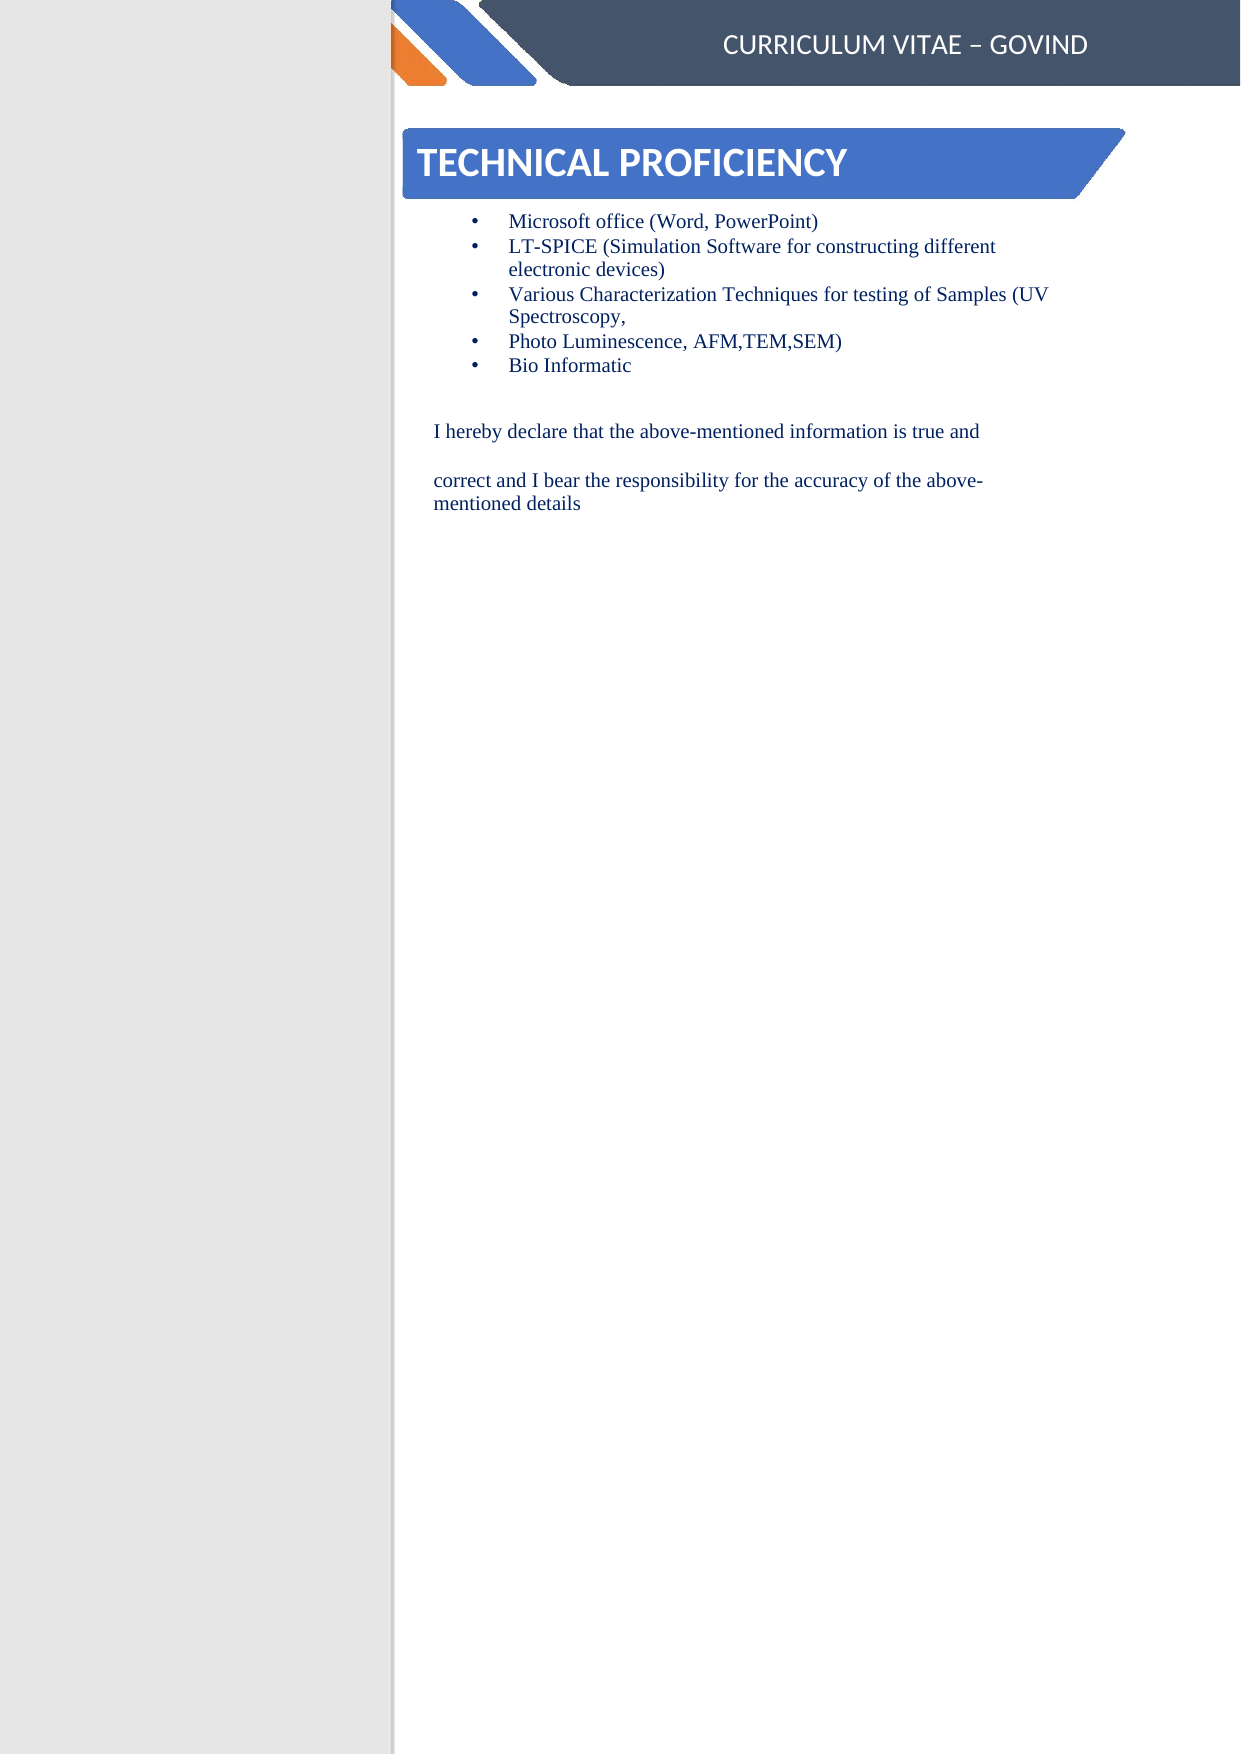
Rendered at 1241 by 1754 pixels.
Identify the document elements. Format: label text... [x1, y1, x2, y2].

text CURRICULUM VITAE – GOVIND [723, 26, 1187, 62]
picture [0, 0, 1241, 1754]
list LT-SPICE (Simulation Software for constructing different electronic devices) [471, 236, 1083, 281]
list Various Characterization Techniques for testing of Samples (UV Spectroscopy, [471, 284, 1050, 328]
text I hereby declare that the above-mentioned information is true and [433, 419, 1187, 443]
list Microsoft office (Word, PowerPoint) [471, 209, 1187, 233]
list Photo Luminescence, AFM,TEM,SEM) [471, 329, 1187, 353]
text correct and I bear the responsibility for the accuracy of the above-mentioned details [433, 468, 1071, 515]
text TECHNICAL PROFICIENCY [417, 136, 1187, 186]
list Bio Informatic [471, 353, 1187, 377]
